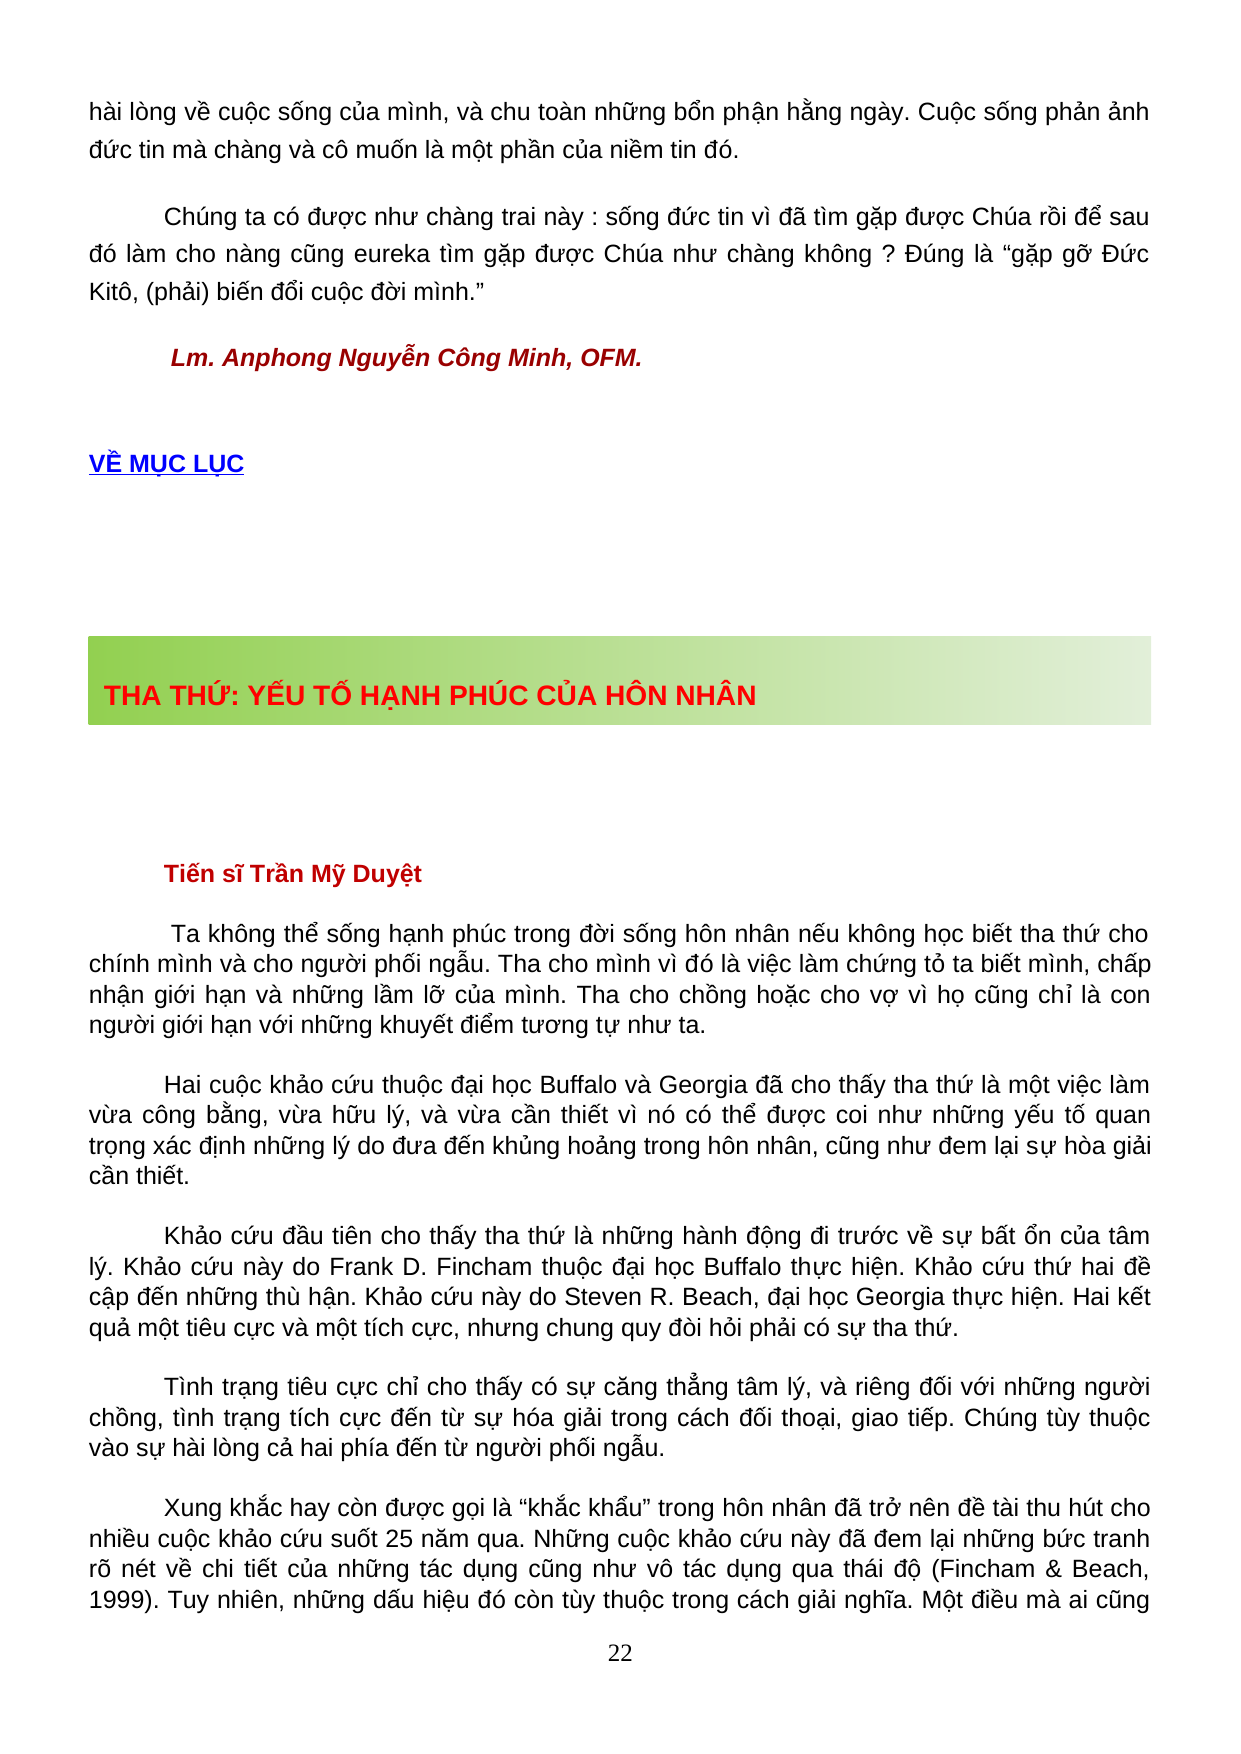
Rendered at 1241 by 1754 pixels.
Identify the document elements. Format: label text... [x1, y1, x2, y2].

text Tiến sĩ Trần Mỹ Duyệt [89, 857, 1152, 888]
text Lm. Anphong Nguyễn Công Minh, OFM. [89, 334, 1152, 372]
text Hai cuộc khảo cứu thuộc đại học Buffalo và Georgia đã cho thấy tha thứ là một việc làm vừa công bằng, vừa hữu lý, và vừa cần thiết vì nó có thể được coi như những yếu tố quan trọng xác định những lý do đưa đến khủng hoảng trong hôn nhân, cũng như đem lại sự hòa giải cần thiết. [89, 1068, 1152, 1190]
text Tình trạng tiêu cực chỉ cho thấy có sự căng thẳng tâm lý, và riêng đối với những người chồng, tình trạng tích cực đến từ sự hóa giải trong cách đối thoại, giao tiếp. Chúng tùy thuộc vào sự hài lòng cả hai phía đến từ người phối ngẫu. [89, 1371, 1152, 1462]
text VỀ MỤC LỤC [89, 449, 1152, 477]
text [89, 1491, 1152, 1613]
text Ta không thể sống hạnh phúc trong đời sống hôn nhân nếu không học biết tha thứ cho chính mình và cho người phối ngẫu. Tha cho mình vì đó là việc làm chứng tỏ ta biết mình, chấp nhận giới hạn và những lầm lỡ của mình. Tha cho chồng hoặc cho vợ vì họ cũng chỉ là con người giới hạn với những khuyết điểm tương tự như ta. [89, 917, 1152, 1039]
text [89, 89, 1152, 164]
text Chúng ta có được như chàng trai này : sống đức tin vì đã tìm gặp được Chúa rồi để sau đó làm cho nàng cũng eureka tìm gặp được Chúa như chàng không ? Đúng là “gặp gỡ Đức Kitô, (phải) biến đổi cuộc đời mình.” [89, 193, 1152, 305]
text Khảo cứu đầu tiên cho thấy tha thứ là những hành động đi trước về sự bất ổn của tâm lý. Khảo cứu này do Frank D. Fincham thuộc đại học Buffalo thực hiện. Khảo cứu thứ hai đề cập đến những thù hận. Khảo cứu này do Steven R. Beach, đại học Georgia thực hiện. Hai kết quả một tiêu cực và một tích cực, nhưng chung quy đòi hỏi phải có sự tha thứ. [89, 1219, 1152, 1341]
